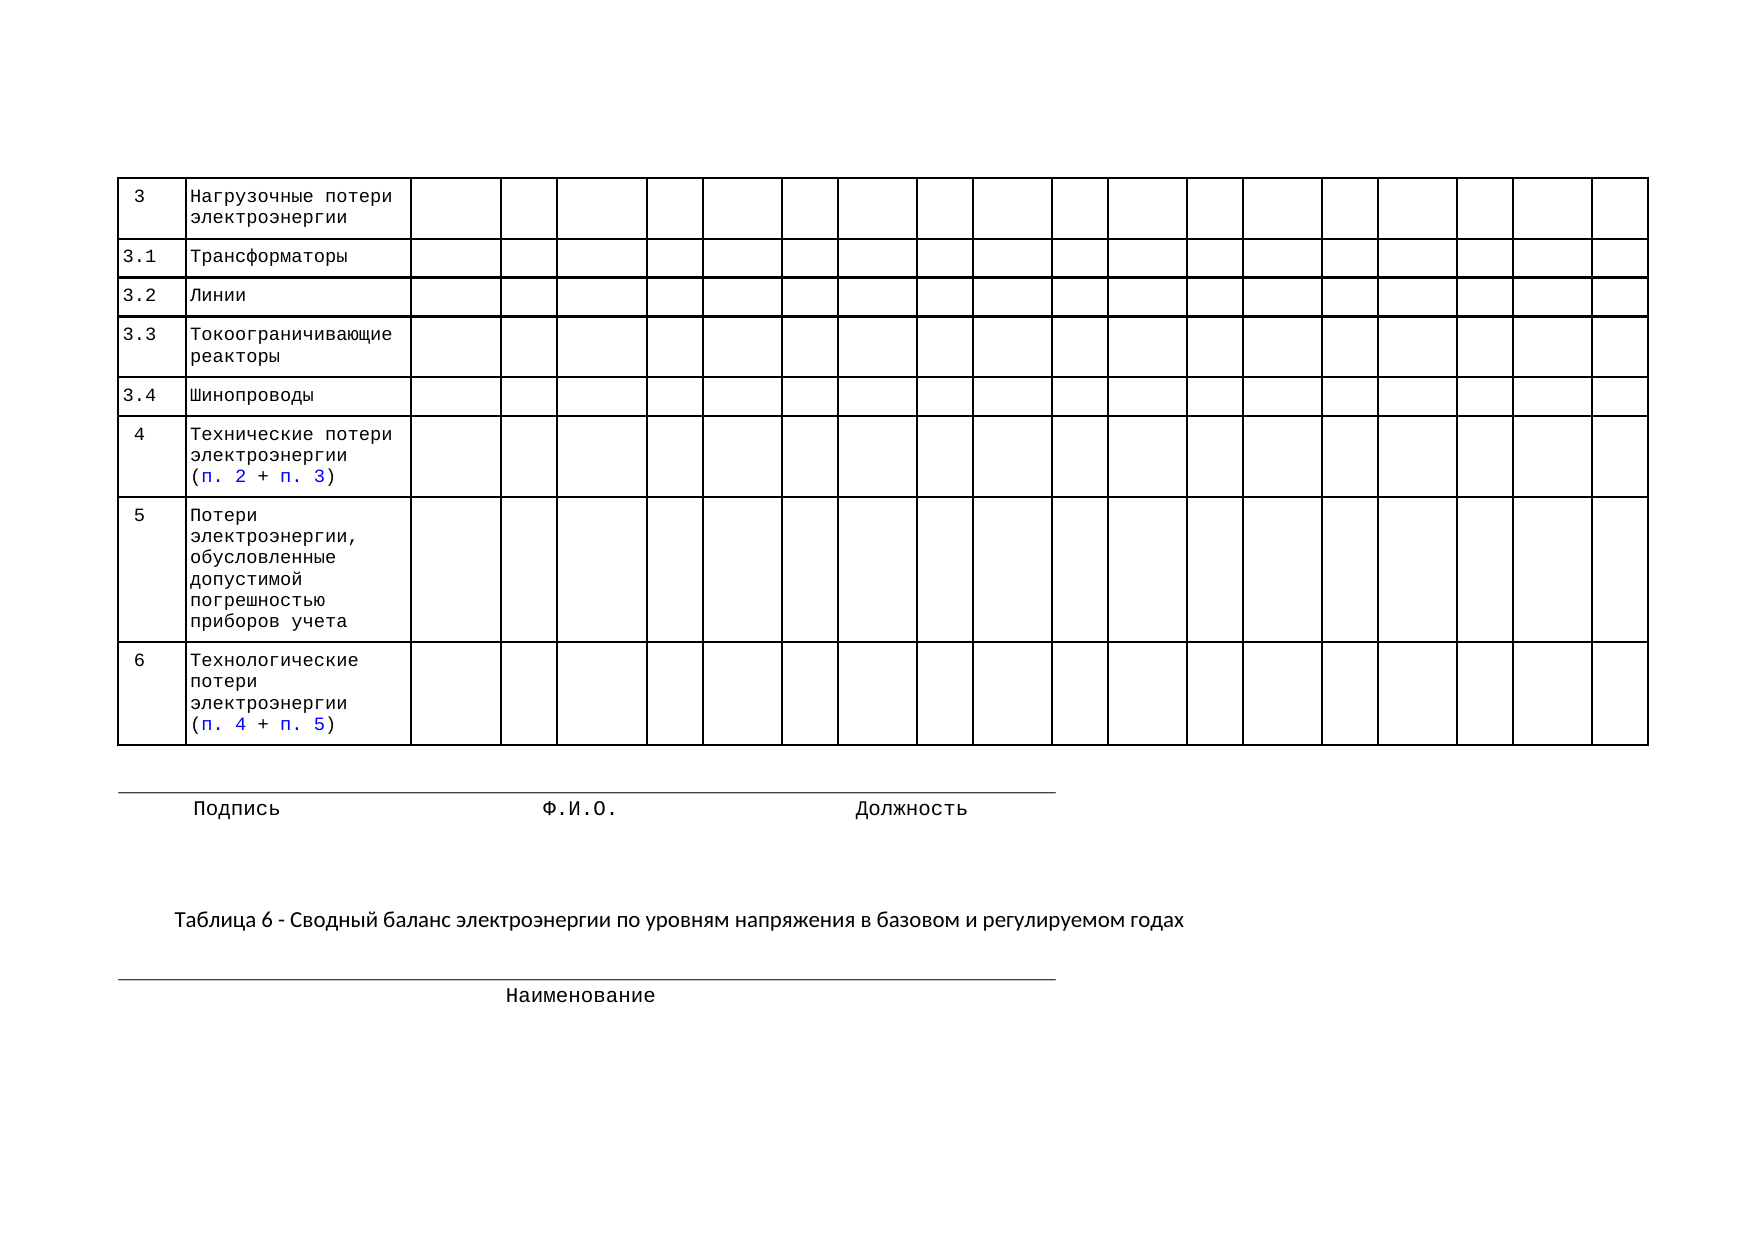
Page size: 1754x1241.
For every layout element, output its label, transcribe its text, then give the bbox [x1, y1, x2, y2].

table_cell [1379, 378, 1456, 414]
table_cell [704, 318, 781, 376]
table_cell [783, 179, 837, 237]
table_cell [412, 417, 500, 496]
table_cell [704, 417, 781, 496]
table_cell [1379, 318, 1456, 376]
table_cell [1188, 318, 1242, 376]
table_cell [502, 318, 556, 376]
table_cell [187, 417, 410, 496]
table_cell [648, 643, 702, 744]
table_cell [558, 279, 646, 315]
text Таблица 6 - Сводный баланс электроэнергии по уровням напряжения в базовом и регулируемом годах [118, 905, 1636, 933]
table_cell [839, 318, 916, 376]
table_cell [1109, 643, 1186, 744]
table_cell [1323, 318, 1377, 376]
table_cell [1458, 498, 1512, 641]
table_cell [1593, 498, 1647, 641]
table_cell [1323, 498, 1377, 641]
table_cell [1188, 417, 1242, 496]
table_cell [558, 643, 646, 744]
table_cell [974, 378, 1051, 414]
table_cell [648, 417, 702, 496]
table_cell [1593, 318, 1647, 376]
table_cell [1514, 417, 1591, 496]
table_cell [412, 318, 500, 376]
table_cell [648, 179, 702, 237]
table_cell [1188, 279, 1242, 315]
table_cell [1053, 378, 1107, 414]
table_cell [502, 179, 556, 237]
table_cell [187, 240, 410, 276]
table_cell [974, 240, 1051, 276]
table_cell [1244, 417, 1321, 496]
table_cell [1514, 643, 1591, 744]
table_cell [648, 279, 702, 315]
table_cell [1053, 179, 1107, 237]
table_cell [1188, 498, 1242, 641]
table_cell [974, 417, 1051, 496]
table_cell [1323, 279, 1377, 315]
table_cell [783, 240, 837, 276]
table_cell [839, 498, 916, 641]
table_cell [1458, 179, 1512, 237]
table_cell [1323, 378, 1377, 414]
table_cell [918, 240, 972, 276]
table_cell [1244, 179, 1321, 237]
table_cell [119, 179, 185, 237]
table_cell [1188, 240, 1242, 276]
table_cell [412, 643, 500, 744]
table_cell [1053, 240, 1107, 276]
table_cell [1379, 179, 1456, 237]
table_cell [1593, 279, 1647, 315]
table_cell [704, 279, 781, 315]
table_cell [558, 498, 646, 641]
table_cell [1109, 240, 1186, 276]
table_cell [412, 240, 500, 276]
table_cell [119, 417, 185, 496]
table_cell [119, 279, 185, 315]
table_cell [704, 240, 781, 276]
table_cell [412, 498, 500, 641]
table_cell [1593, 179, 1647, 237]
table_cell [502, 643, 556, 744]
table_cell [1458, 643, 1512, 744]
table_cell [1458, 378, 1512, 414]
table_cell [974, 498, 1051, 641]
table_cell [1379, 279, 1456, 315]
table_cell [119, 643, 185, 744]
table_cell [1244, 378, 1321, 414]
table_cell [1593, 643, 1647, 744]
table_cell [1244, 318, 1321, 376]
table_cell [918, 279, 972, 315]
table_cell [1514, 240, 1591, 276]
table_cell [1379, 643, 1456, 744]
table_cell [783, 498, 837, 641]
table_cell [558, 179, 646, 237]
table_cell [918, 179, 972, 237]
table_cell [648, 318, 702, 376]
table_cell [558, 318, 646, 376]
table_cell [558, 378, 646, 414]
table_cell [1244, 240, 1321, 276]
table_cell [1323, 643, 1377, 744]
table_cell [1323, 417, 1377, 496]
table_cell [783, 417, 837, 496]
text Подпись Ф.И.О. Должность [118, 798, 1636, 821]
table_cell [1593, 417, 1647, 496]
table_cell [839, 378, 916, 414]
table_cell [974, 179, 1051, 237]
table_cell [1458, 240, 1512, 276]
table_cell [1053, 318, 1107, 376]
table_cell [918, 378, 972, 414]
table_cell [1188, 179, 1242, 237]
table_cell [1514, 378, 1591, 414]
text ___________________________________________________________________________ [118, 961, 1636, 985]
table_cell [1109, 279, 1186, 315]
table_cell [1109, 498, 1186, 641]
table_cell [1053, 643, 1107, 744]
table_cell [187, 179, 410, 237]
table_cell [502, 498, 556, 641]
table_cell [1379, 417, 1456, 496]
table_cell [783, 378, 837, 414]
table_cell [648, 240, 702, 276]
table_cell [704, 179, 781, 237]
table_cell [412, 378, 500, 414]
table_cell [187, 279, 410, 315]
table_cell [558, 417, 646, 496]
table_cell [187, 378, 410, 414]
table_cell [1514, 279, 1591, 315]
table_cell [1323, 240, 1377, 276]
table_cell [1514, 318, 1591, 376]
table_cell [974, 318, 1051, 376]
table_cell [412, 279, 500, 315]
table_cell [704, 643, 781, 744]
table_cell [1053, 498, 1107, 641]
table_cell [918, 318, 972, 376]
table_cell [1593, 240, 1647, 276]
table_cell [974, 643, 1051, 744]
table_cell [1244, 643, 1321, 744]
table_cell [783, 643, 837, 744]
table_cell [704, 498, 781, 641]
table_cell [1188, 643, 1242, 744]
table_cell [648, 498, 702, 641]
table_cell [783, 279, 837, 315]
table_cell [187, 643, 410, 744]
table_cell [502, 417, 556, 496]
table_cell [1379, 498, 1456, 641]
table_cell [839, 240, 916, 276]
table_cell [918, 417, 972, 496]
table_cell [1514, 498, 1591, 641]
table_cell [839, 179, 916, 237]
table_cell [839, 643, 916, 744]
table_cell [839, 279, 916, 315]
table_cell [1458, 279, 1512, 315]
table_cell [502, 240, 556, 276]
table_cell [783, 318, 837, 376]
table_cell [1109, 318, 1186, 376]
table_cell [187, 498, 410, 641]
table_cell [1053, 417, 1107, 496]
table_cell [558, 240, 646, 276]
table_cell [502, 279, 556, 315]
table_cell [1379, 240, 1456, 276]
text ___________________________________________________________________________ [118, 774, 1636, 798]
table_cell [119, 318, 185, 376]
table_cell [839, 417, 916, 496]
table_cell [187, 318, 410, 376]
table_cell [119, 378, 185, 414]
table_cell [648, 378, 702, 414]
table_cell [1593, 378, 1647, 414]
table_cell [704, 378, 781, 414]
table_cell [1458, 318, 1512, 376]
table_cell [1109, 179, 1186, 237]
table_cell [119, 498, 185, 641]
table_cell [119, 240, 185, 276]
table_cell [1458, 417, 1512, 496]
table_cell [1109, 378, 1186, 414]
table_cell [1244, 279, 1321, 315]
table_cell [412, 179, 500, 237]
text Наименование [118, 985, 1636, 1009]
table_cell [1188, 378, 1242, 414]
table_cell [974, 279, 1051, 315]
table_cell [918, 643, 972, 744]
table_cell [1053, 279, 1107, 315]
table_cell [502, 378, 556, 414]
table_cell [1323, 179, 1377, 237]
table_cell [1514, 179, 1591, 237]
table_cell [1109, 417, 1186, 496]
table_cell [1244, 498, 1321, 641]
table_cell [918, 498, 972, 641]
